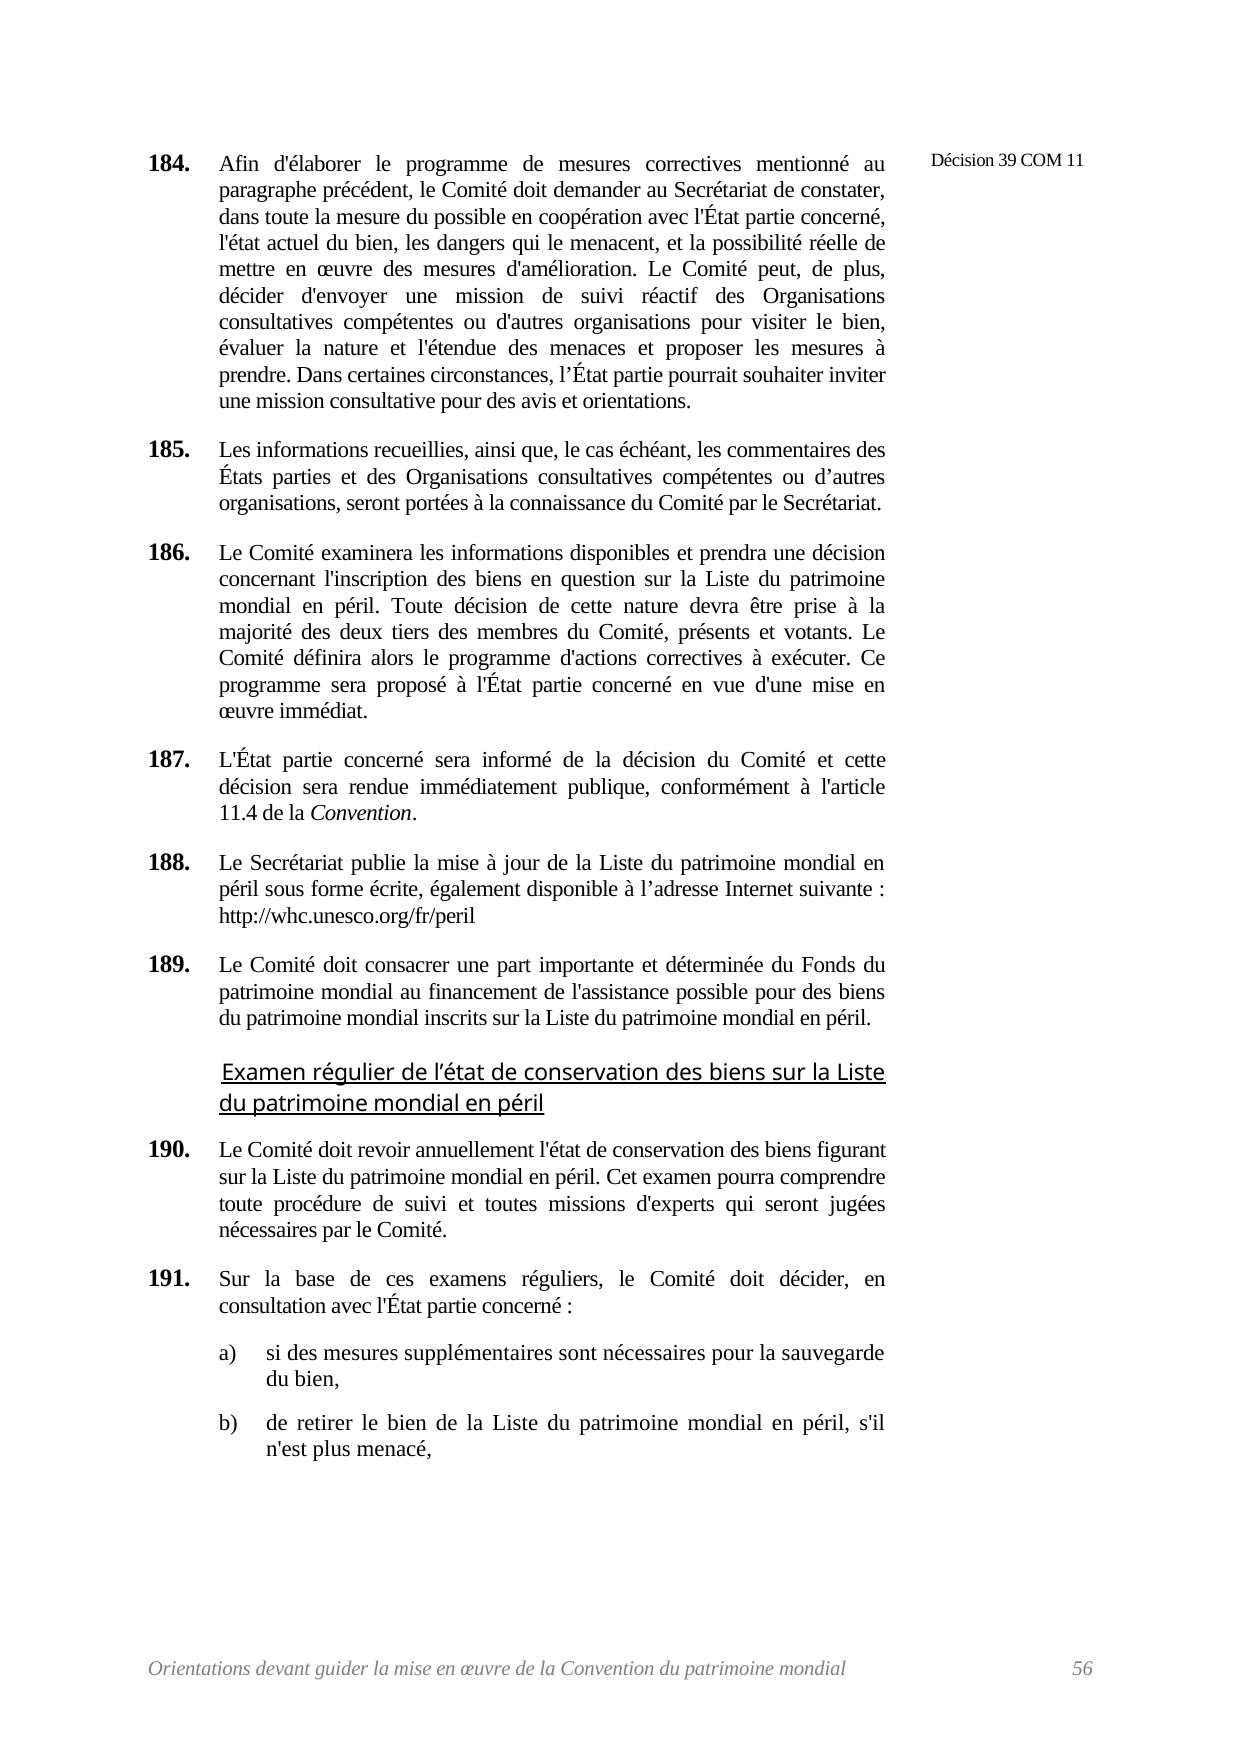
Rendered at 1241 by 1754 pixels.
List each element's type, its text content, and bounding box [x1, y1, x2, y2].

list Les informations recueillies, ainsi que, le cas échéant, les commentaires des États parties et des Organisations consultatives compétentes ou d’autres organisations, seront portées à la connaissance du Comité par le Secrétariat. [148, 434, 886, 516]
list Le Comité doit revoir annuellement l'état de conservation des biens figurant sur la Liste du patrimoine mondial en péril. Cet examen pourra comprendre toute procédure de suivi et toutes missions d'experts qui seront jugées nécessaires par le Comité. [148, 1134, 886, 1242]
list Sur la base de ces examens réguliers, le Comité doit décider, en consultation avec l'État partie concerné : [148, 1263, 886, 1318]
list de retirer le bien de la Liste du patrimoine mondial en péril, s'il n'est plus menacé, [218, 1408, 886, 1461]
list Le Comité doit consacrer une part importante et déterminée du Fonds du patrimoine mondial au financement de l'assistance possible pour des biens du patrimoine mondial inscrits sur la Liste du patrimoine mondial en péril. [148, 949, 886, 1030]
list Le Secrétariat publie la mise à jour de la Liste du patrimoine mondial en péril sous forme écrite, également disponible à l’adresse Internet suivante : http://whc.unesco.org/fr/peril [148, 847, 886, 928]
list L'État partie concerné sera informé de la décision du Comité et cette décision sera rendue immédiatement publique, conformément à l'article 11.4 de la Convention. [148, 744, 886, 826]
subtitle Examen régulier de l’état de conservation des biens sur la Liste du patrimoine mondial en péril [218, 1055, 886, 1118]
list Afin d'élaborer le programme de mesures correctives mentionné au paragraphe précédent, le Comité doit demander au Secrétariat de constater, dans toute la mesure du possible en coopération avec l'État partie concerné, l'état actuel du bien, les dangers qui le menacent, et la possibilité réelle de mettre en œuvre des mesures d'amélioration. Le Comité peut, de plus, décider d'envoyer une mission de suivi réactif des Organisations consultatives compétentes ou d'autres organisations pour visiter le bien, évaluer la nature et l'étendue des menaces et proposer les mesures à prendre. Dans certaines circonstances, l’État partie pourrait souhaiter inviter une mission consultative pour des avis et orientations. [148, 148, 886, 413]
list Le Comité examinera les informations disponibles et prendra une décision concernant l'inscription des biens en question sur la Liste du patrimoine mondial en péril. Toute décision de cette nature devra être prise à la majorité des deux tiers des membres du Comité, présents et votants. Le Comité définira alors le programme d'actions correctives à exécuter. Ce programme sera proposé à l'État partie concerné en vue d'une mise en œuvre immédiat. [148, 537, 886, 723]
list si des mesures supplémentaires sont nécessaires pour la sauvegarde du bien, [218, 1339, 886, 1392]
